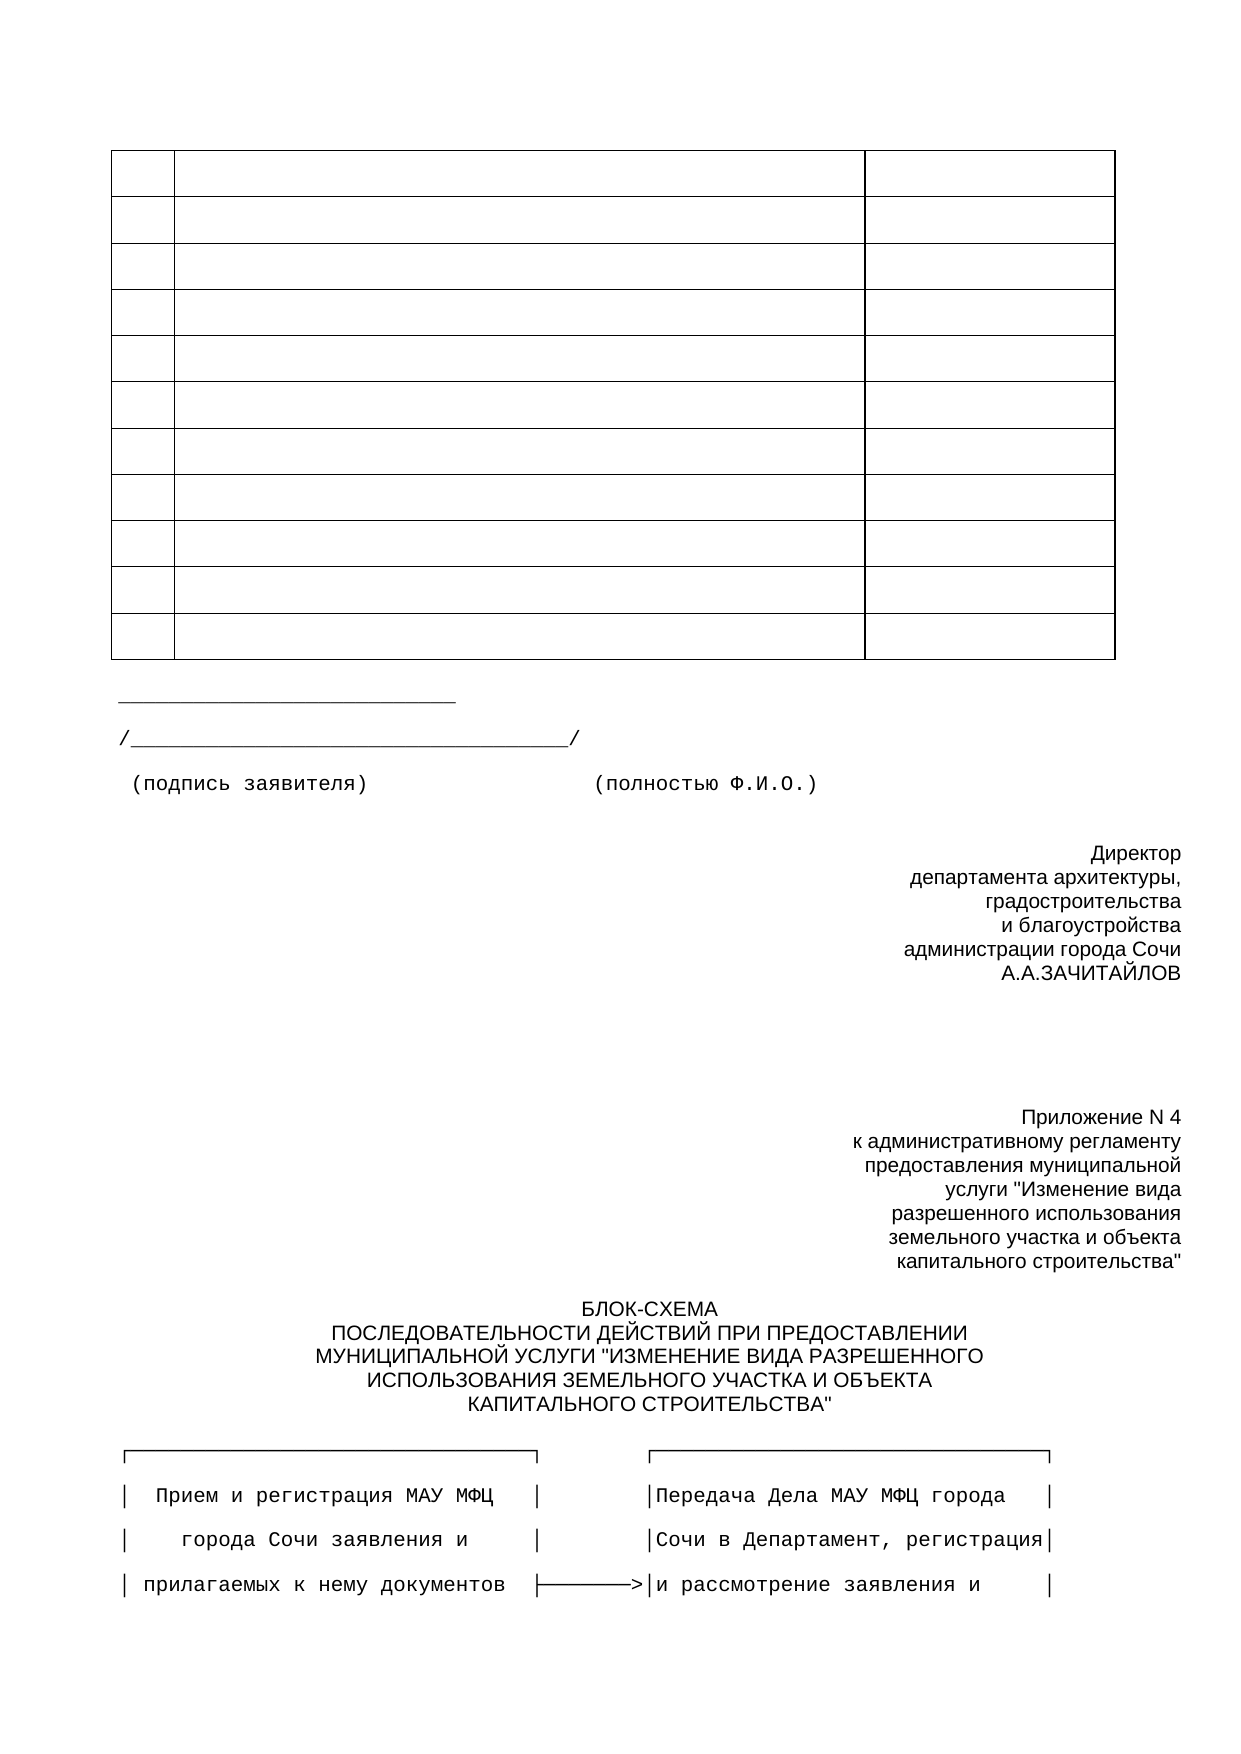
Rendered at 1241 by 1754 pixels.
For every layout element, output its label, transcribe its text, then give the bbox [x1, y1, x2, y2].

table_cell [866, 521, 1114, 566]
table_cell [866, 567, 1114, 612]
table_cell [112, 475, 174, 520]
table_cell [175, 244, 864, 289]
text /___________________________________/ [118, 728, 1181, 752]
table_cell [866, 614, 1114, 659]
text и благоустройства [118, 913, 1181, 937]
table_cell [112, 197, 174, 242]
table_cell [112, 567, 174, 612]
text администрации города Сочи [118, 937, 1181, 961]
text капитального строительства" [118, 1248, 1181, 1272]
table_cell [112, 336, 174, 381]
text ___________________________ [118, 684, 1181, 707]
text │ Прием и регистрация МАУ МФЦ │ │Передача Дела МАУ МФЦ города │ [118, 1484, 1181, 1508]
text разрешенного использования [118, 1201, 1181, 1224]
table_cell [866, 151, 1114, 196]
table_cell [866, 290, 1114, 335]
text к административному регламенту [118, 1129, 1181, 1153]
table_cell [175, 336, 864, 381]
text Директор [118, 841, 1181, 865]
table_cell [112, 382, 174, 427]
text департамента архитектуры, [118, 865, 1181, 889]
text КАПИТАЛЬНОГО СТРОИТЕЛЬСТВА" [118, 1392, 1181, 1416]
table_cell [112, 429, 174, 474]
text услуги "Изменение вида [118, 1177, 1181, 1201]
table_cell [866, 197, 1114, 242]
text земельного участка и объекта [118, 1224, 1181, 1248]
table_cell [866, 336, 1114, 381]
table_cell [112, 521, 174, 566]
table_cell [175, 567, 864, 612]
text │ прилагаемых к нему документов ├───────>│и рассмотрение заявления и │ [118, 1573, 1181, 1597]
text │ города Сочи заявления и │ │Сочи в Департамент, регистрация│ [118, 1529, 1181, 1553]
text ПОСЛЕДОВАТЕЛЬНОСТИ ДЕЙСТВИЙ ПРИ ПРЕДОСТАВЛЕНИИ [118, 1320, 1181, 1344]
text ИСПОЛЬЗОВАНИЯ ЗЕМЕЛЬНОГО УЧАСТКА И ОБЪЕКТА [118, 1368, 1181, 1392]
table_cell [175, 290, 864, 335]
table_cell [112, 151, 174, 196]
text БЛОК-СХЕМА [118, 1296, 1181, 1320]
table_cell [175, 382, 864, 427]
table_cell [175, 429, 864, 474]
table_cell [112, 290, 174, 335]
text предоставления муниципальной [118, 1153, 1181, 1177]
table_cell [112, 614, 174, 659]
table_cell [866, 429, 1114, 474]
text Приложение N 4 [118, 1105, 1181, 1129]
table_cell [175, 475, 864, 520]
text А.А.ЗАЧИТАЙЛОВ [118, 961, 1181, 985]
table_cell [866, 382, 1114, 427]
text МУНИЦИПАЛЬНОЙ УСЛУГИ "ИЗМЕНЕНИЕ ВИДА РАЗРЕШЕННОГО [118, 1344, 1181, 1368]
text ┌────────────────────────────────┐ ┌───────────────────────────────┐ [118, 1440, 1181, 1464]
table_cell [175, 151, 864, 196]
text градостроительства [118, 889, 1181, 913]
table_cell [175, 197, 864, 242]
table_cell [866, 475, 1114, 520]
table_cell [112, 244, 174, 289]
table_cell [175, 614, 864, 659]
table_cell [175, 521, 864, 566]
table_cell [866, 244, 1114, 289]
text (подпись заявителя) (полностью Ф.И.О.) [118, 773, 1181, 796]
